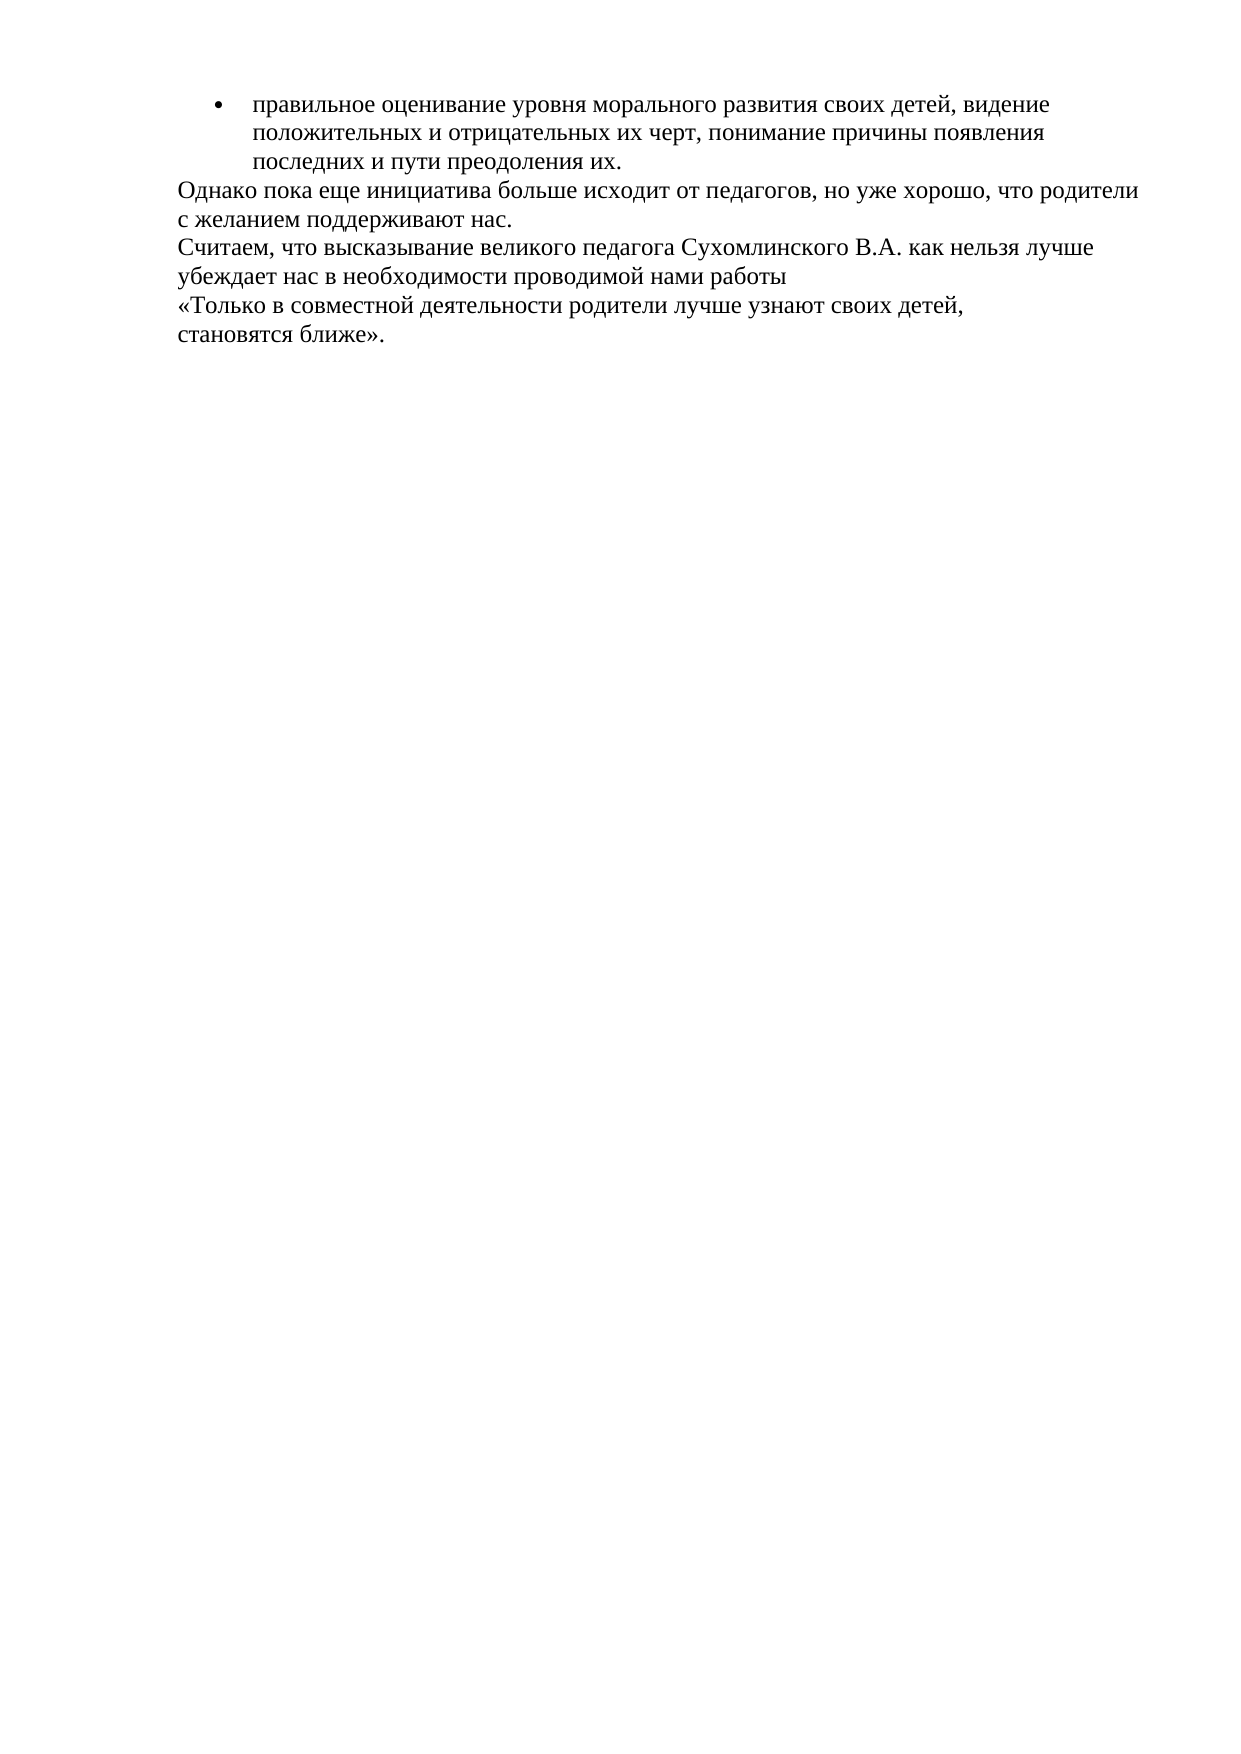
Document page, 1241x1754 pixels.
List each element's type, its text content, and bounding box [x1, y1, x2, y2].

text «Только в совместной деятельности родители лучше узнают своих детей, [177, 290, 1152, 319]
list правильное оценивание уровня морального развития своих детей, видение положительных и отрицательных их черт, понимание причины появления последних и пути преодоления их. [215, 89, 1152, 175]
text становятся ближе». [177, 319, 1152, 347]
text Считаем, что высказывание великого педагога Сухомлинского В.А. как нельзя лучше убеждает нас в необходимости проводимой нами работы [177, 232, 1152, 290]
text Однако пока еще инициатива больше исходит от педагогов, но уже хорошо, что родители с желанием поддерживают нас. [177, 175, 1152, 232]
